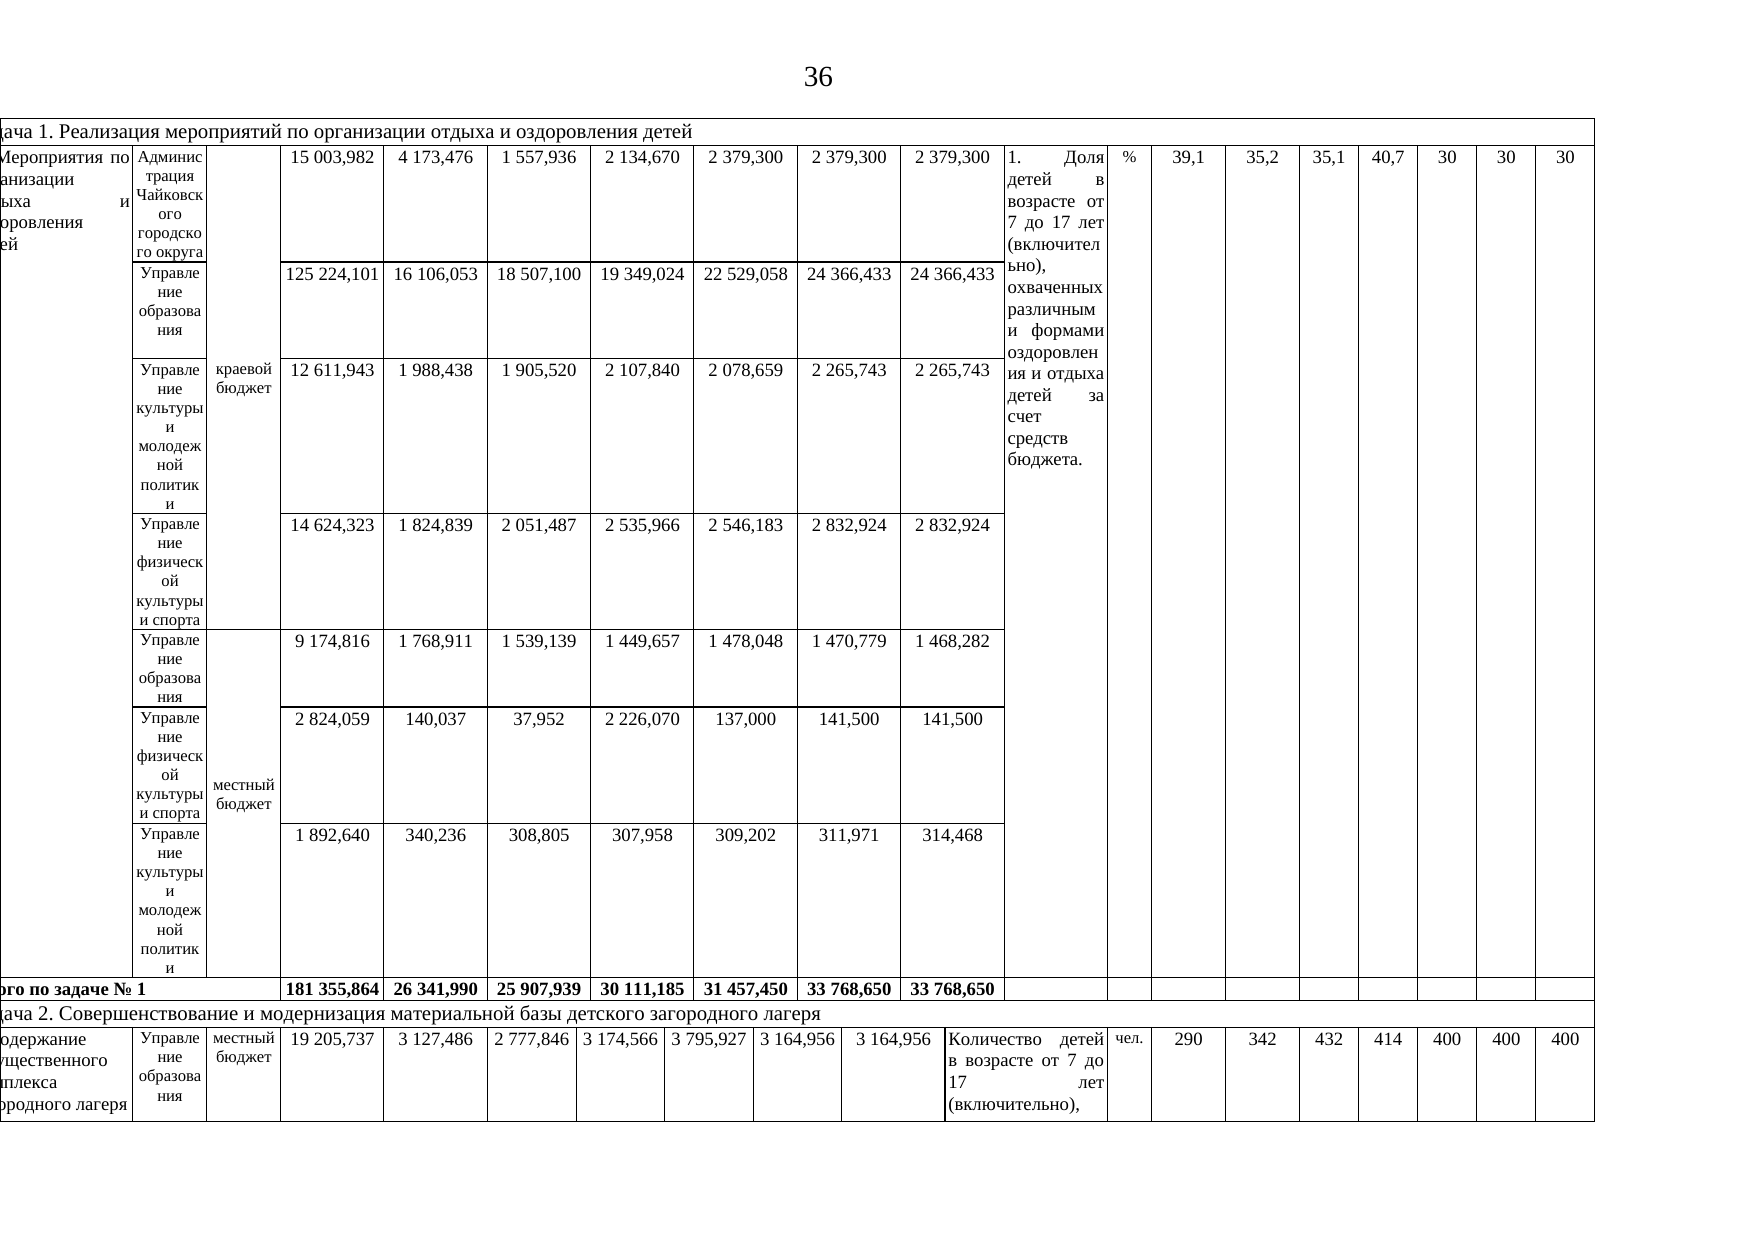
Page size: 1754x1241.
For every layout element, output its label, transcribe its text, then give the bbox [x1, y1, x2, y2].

table_cell 181 355,864 [281, 978, 383, 999]
table_cell 30 [1418, 146, 1476, 977]
table_cell Управление культуры и молодежной политики [133, 359, 206, 513]
table_cell 125 224,101 [281, 263, 383, 358]
table_cell местный бюджет [207, 630, 280, 977]
table_cell 2 051,487 [488, 514, 590, 629]
table_cell 30 [1536, 146, 1594, 977]
table_cell 311,971 [798, 824, 900, 977]
table_cell [1418, 978, 1476, 999]
table_cell 1 768,911 [384, 630, 487, 706]
table_cell [1005, 978, 1107, 999]
table_cell 2 535,966 [591, 514, 693, 629]
table_cell Управление физической культуры и спорта [133, 708, 206, 822]
table_cell 2 134,670 [591, 146, 693, 261]
table_cell 3 127,486 [384, 1028, 487, 1121]
table_cell 2 832,924 [798, 514, 900, 629]
table_cell 3 795,927 [665, 1028, 753, 1121]
table_cell [1108, 978, 1151, 999]
table_cell 414 [1359, 1028, 1417, 1121]
table_cell 25 907,939 [488, 978, 590, 999]
table_cell местный бюджет [207, 1028, 280, 1121]
table_cell 2 265,743 [798, 359, 900, 513]
table_cell 137,000 [694, 708, 797, 822]
table_cell 30 111,185 [591, 978, 693, 999]
table_cell 309,202 [694, 824, 797, 977]
table_cell Управление физической культуры и спорта [133, 514, 206, 629]
table_cell 35,2 [1226, 146, 1299, 977]
table_cell 1 470,779 [798, 630, 900, 706]
table_cell 400 [1477, 1028, 1535, 1121]
table_cell 2 832,924 [901, 514, 1004, 629]
table_cell 1. Мероприятия по организации отдыха и оздоровления детей [1, 146, 132, 977]
table_cell 400 [1418, 1028, 1476, 1121]
table_cell 140,037 [384, 708, 487, 822]
table_cell Задача 1. Реализация мероприятий по организации отдыха и оздоровления детей [1, 119, 1594, 145]
table_cell 26 341,990 [384, 978, 487, 999]
table_cell 19 205,737 [281, 1028, 383, 1121]
table_cell 31 457,450 [694, 978, 797, 999]
table_cell 400 [1536, 1028, 1594, 1121]
table_cell % [1108, 146, 1151, 977]
table_cell 1 988,438 [384, 359, 487, 513]
table_cell краевой бюджет [207, 146, 280, 629]
table_cell 141,500 [901, 708, 1004, 822]
table_cell 35,1 [1300, 146, 1358, 977]
table_cell 2 226,070 [591, 708, 693, 822]
table_cell 1 449,657 [591, 630, 693, 706]
table_cell 314,468 [901, 824, 1004, 977]
table_cell 12 611,943 [281, 359, 383, 513]
table_cell 342 [1226, 1028, 1299, 1121]
table_cell [1300, 978, 1358, 999]
table_cell 33 768,650 [798, 978, 900, 999]
table_cell 37,952 [488, 708, 590, 822]
table_cell 2 265,743 [901, 359, 1004, 513]
table_cell 1 905,520 [488, 359, 590, 513]
table_cell 1.Содержание имущественного комплекса загородного лагеря [1, 1028, 132, 1121]
table_cell [1477, 978, 1535, 999]
table_cell 2 379,300 [798, 146, 900, 261]
table_cell 22 529,058 [694, 263, 797, 358]
table_cell 3 174,566 [577, 1028, 664, 1121]
table_cell 16 106,053 [384, 263, 487, 358]
table_cell 40,7 [1359, 146, 1417, 977]
table_cell 141,500 [798, 708, 900, 822]
table_cell [1359, 978, 1417, 999]
table_cell Управление образования [133, 263, 206, 358]
table_cell Администрация Чайковского городского округа [133, 146, 206, 261]
table_cell 30 [1477, 146, 1535, 977]
table_cell 2 379,300 [901, 146, 1004, 261]
table_cell Управление образования [133, 630, 206, 706]
table_cell 15 003,982 [281, 146, 383, 261]
table_cell Управление образования [133, 1028, 206, 1121]
table_cell 1 892,640 [281, 824, 383, 977]
table_cell 2 546,183 [694, 514, 797, 629]
table_cell Количество детей в возрасте от 7 до 17 лет (включительно), оздоровленных в муниципальном загородном лагере за счет средств бюджета. [946, 1028, 1107, 1121]
table_cell Итого по задаче № 1 [1, 978, 280, 999]
table_cell 3 164,956 [842, 1028, 944, 1121]
table_cell 432 [1300, 1028, 1358, 1121]
table_cell 19 349,024 [591, 263, 693, 358]
table_cell [1152, 978, 1225, 999]
table_cell 1 468,282 [901, 630, 1004, 706]
table_cell 9 174,816 [281, 630, 383, 706]
table_cell [1226, 978, 1299, 999]
table_cell 24 366,433 [901, 263, 1004, 358]
table_cell чел. [1108, 1028, 1151, 1121]
table_cell 2 824,059 [281, 708, 383, 822]
table_cell 1 557,936 [488, 146, 590, 261]
table_cell 1 824,839 [384, 514, 487, 629]
table_cell 39,1 [1152, 146, 1225, 977]
table_cell 1. Доля детей в возрасте от 7 до 17 лет (включительно), охваченных различными формами оздоровления и отдыха детей за счет средств бюджета. [1005, 146, 1107, 977]
table_cell 2 379,300 [694, 146, 797, 261]
table_cell 307,958 [591, 824, 693, 977]
table_cell 2 107,840 [591, 359, 693, 513]
table_cell 3 164,956 [754, 1028, 841, 1121]
table_cell Задача 2. Совершенствование и модернизация материальной базы детского загородного лагеря [1, 1001, 1594, 1027]
table_cell 18 507,100 [488, 263, 590, 358]
table_cell 24 366,433 [798, 263, 900, 358]
table_cell 1 478,048 [694, 630, 797, 706]
table_cell Управление культуры и молодежной политики [133, 824, 206, 977]
table_cell 33 768,650 [901, 978, 1004, 999]
table_cell 1 539,139 [488, 630, 590, 706]
table_cell 340,236 [384, 824, 487, 977]
table_cell 2 078,659 [694, 359, 797, 513]
table_cell 2 777,846 [488, 1028, 576, 1121]
table_cell 4 173,476 [384, 146, 487, 261]
table_cell [1536, 978, 1594, 999]
table_cell 308,805 [488, 824, 590, 977]
table_cell 290 [1152, 1028, 1225, 1121]
table_cell 14 624,323 [281, 514, 383, 629]
